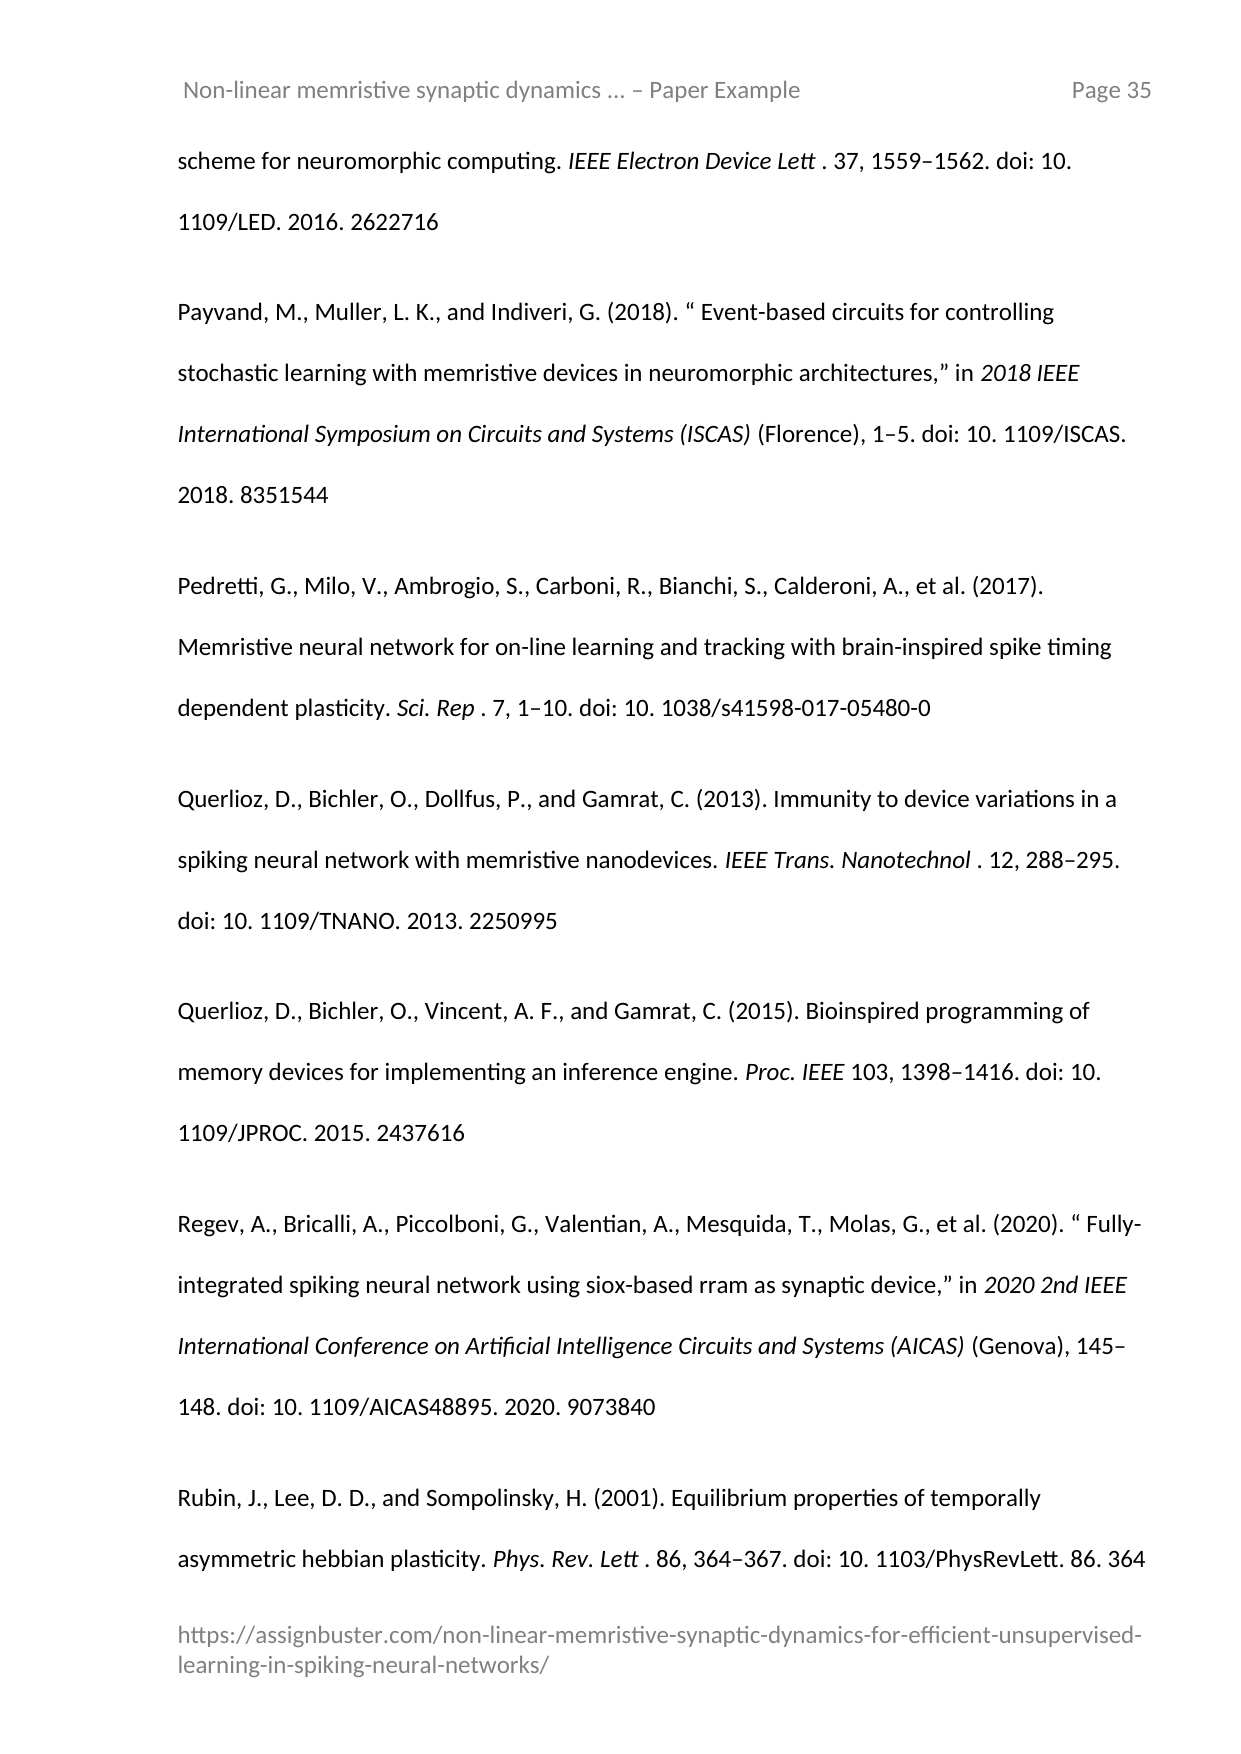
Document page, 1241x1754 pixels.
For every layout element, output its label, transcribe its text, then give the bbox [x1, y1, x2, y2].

text Regev, A., Bricalli, A., Piccolboni, G., Valentian, A., Mesquida, T., Molas, G., et al. (2020). “ Fully-integrated spiking neural network using siox-based rram as synaptic device,” in 2020 2nd IEEE International Conference on Artificial Intelligence Circuits and Systems (AICAS) (Genova), 145–148. doi: 10. 1109/AICAS48895. 2020. 9073840 [177, 1208, 1152, 1422]
text Querlioz, D., Bichler, O., Vincent, A. F., and Gamrat, C. (2015). Bioinspired programming of memory devices for implementing an inference engine. Proc. IEEE 103, 1398–1416. doi: 10. 1109/JPROC. 2015. 2437616 [177, 995, 1152, 1148]
text Pedretti, G., Milo, V., Ambrogio, S., Carboni, R., Bianchi, S., Calderoni, A., et al. (2017). Memristive neural network for on-line learning and tracking with brain-inspired spike timing dependent plasticity. Sci. Rep . 7, 1–10. doi: 10. 1038/s41598-017-05480-0 [177, 570, 1152, 723]
text Querlioz, D., Bichler, O., Dollfus, P., and Gamrat, C. (2013). Immunity to device variations in a spiking neural network with memristive nanodevices. IEEE Trans. Nanotechnol . 12, 288–295. doi: 10. 1109/TNANO. 2013. 2250995 [177, 783, 1152, 935]
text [177, 145, 1152, 237]
text Payvand, M., Muller, L. K., and Indiveri, G. (2018). “ Event-based circuits for controlling stochastic learning with memristive devices in neuromorphic architectures,” in 2018 IEEE International Symposium on Circuits and Systems (ISCAS) (Florence), 1–5. doi: 10. 1109/ISCAS. 2018. 8351544 [177, 297, 1152, 510]
text Rubin, J., Lee, D. D., and Sompolinsky, H. (2001). Equilibrium properties of temporally asymmetric hebbian plasticity. Phys. Rev. Lett . 86, 364–367. doi: 10. 1103/PhysRevLett. 86. 364 [177, 1482, 1152, 1573]
